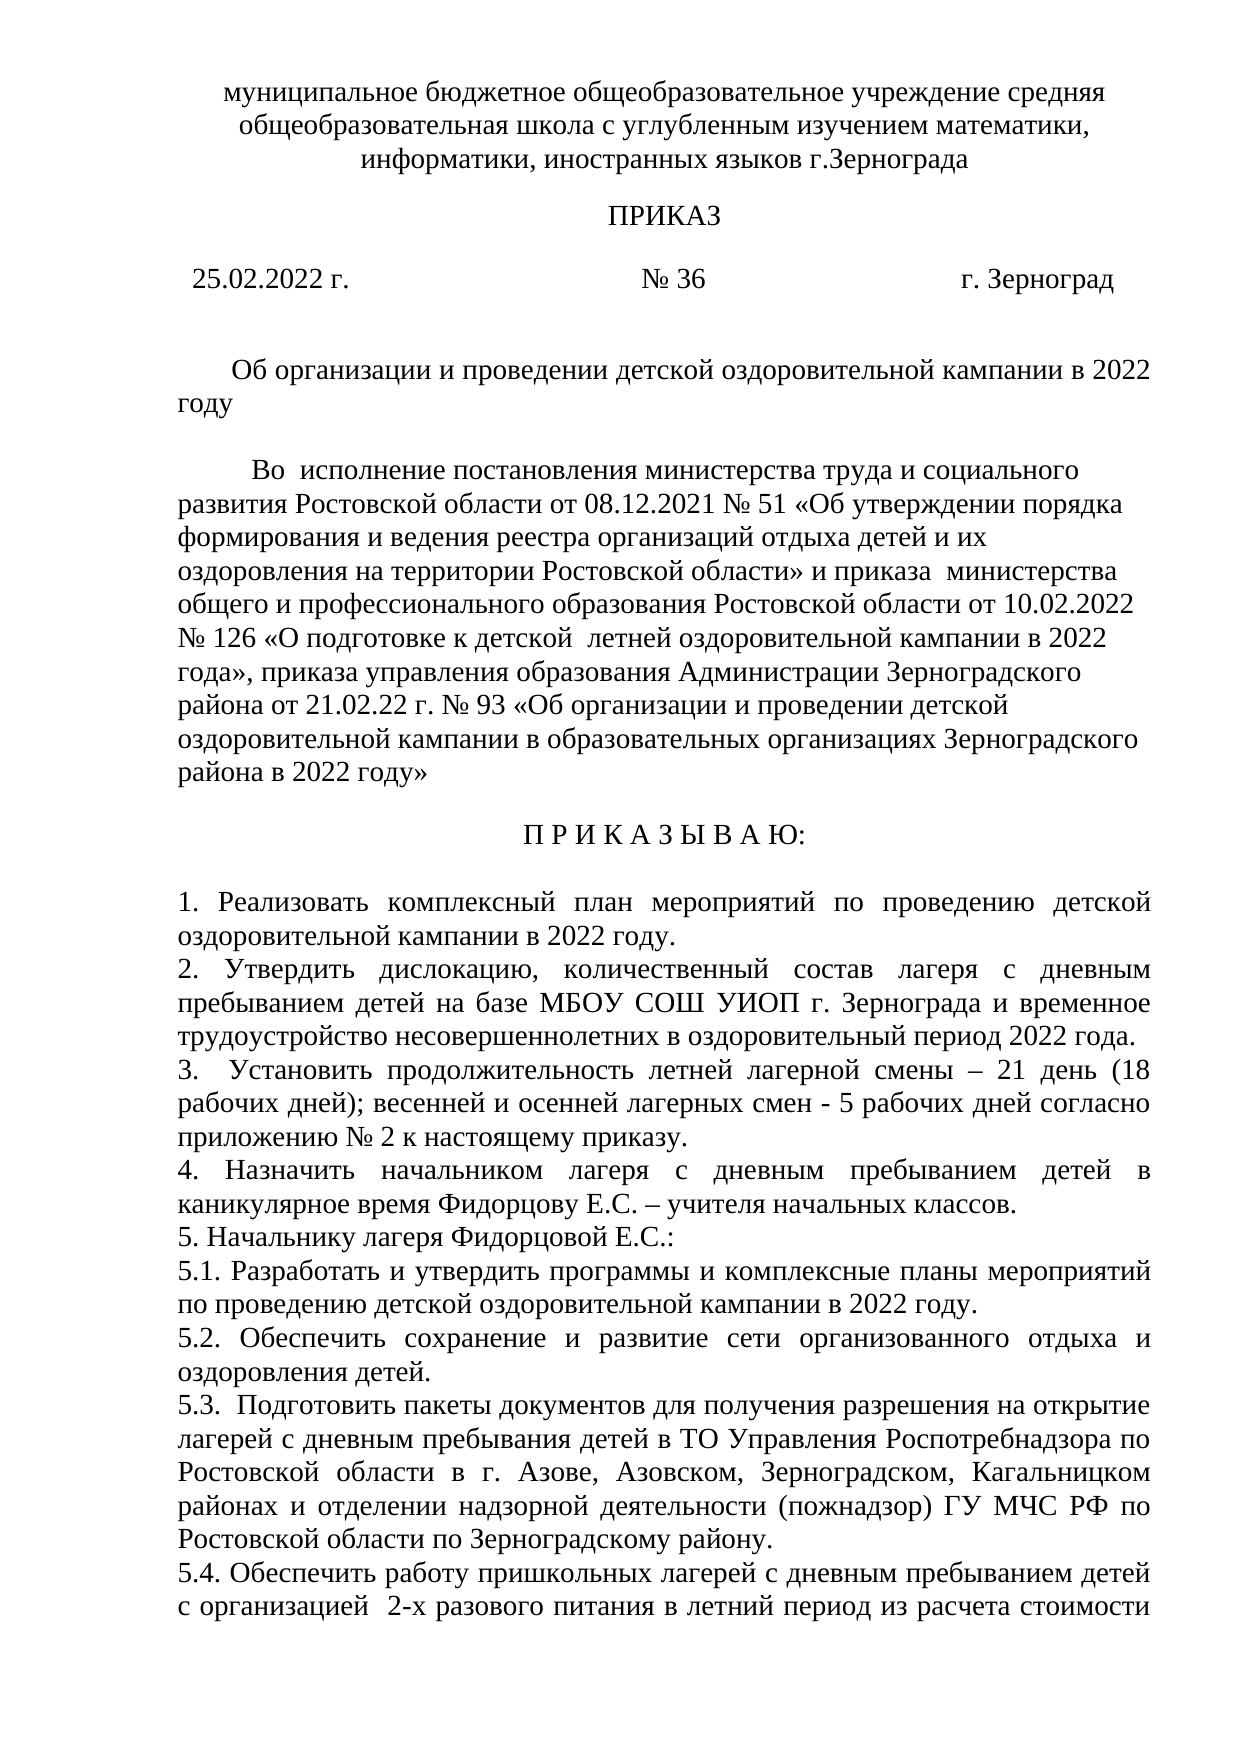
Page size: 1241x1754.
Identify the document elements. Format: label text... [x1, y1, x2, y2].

text муниципальное бюджетное общеобразовательное учреждение средняя общеобразовательная школа с углубленным изучением математики, информатики, иностранных языков г.Зернограда [177, 74, 1152, 174]
text 25.02.2022 г. № 36 г. Зерноград [177, 261, 1152, 294]
text 3. Установить продолжительность летней лагерной смены – 21 день (18 рабочих дней); весенней и осенней лагерных смен - 5 рабочих дней согласно приложению № 2 к настоящему приказу. [177, 1052, 1152, 1152]
text 5.2. Обеспечить сохранение и развитие сети организованного отдыха и оздоровления детей. [177, 1320, 1152, 1387]
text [177, 1555, 1152, 1622]
text 5.1. Разработать и утвердить программы и комплексные планы мероприятий по проведению детской оздоровительной кампании в 2022 году. [177, 1253, 1152, 1320]
text Во исполнение постановления министерства труда и социального развития Ростовской области от 08.12.2021 № 51 «Об утверждении порядка формирования и ведения реестра организаций отдыха детей и их оздоровления на территории Ростовской области» и приказа министерства общего и профессионального образования Ростовской области от 10.02.2022 № 126 «О подготовке к детской летней оздоровительной кампании в 2022 года», приказа управления образования Администрации Зерноградского района от 21.02.22 г. № 93 «Об организации и проведении детской оздоровительной кампании в образовательных организациях Зерноградского района в 2022 году» [177, 452, 1152, 788]
text 1. Реализовать комплексный план мероприятий по проведению детской оздоровительной кампании в 2022 году. [177, 884, 1152, 951]
text П Р И К А З Ы В А Ю: [177, 817, 1152, 851]
text ПРИКАЗ [177, 198, 1152, 232]
text 4. Назначить начальником лагеря с дневным пребыванием детей в каникулярное время Фидорцову Е.С. – учителя начальных классов. [177, 1152, 1152, 1219]
text Об организации и проведении детской оздоровительной кампании в 2022 году [177, 352, 1152, 419]
text 2. Утвердить дислокацию, количественный состав лагеря с дневным пребыванием детей на базе МБОУ СОШ УИОП г. Зернограда и временное трудоустройство несовершеннолетних в оздоровительный период 2022 года. [177, 951, 1152, 1052]
text 5.3. Подготовить пакеты документов для получения разрешения на открытие лагерей с дневным пребывания детей в ТО Управления Роспотребнадзора по Ростовской области в г. Азове, Азовском, Зерноградском, Кагальницком районах и отделении надзорной деятельности (пожнадзор) ГУ МЧС РФ по Ростовской области по Зерноградскому району. [177, 1387, 1152, 1555]
text 5. Начальнику лагеря Фидорцовой Е.С.: [177, 1219, 1152, 1253]
